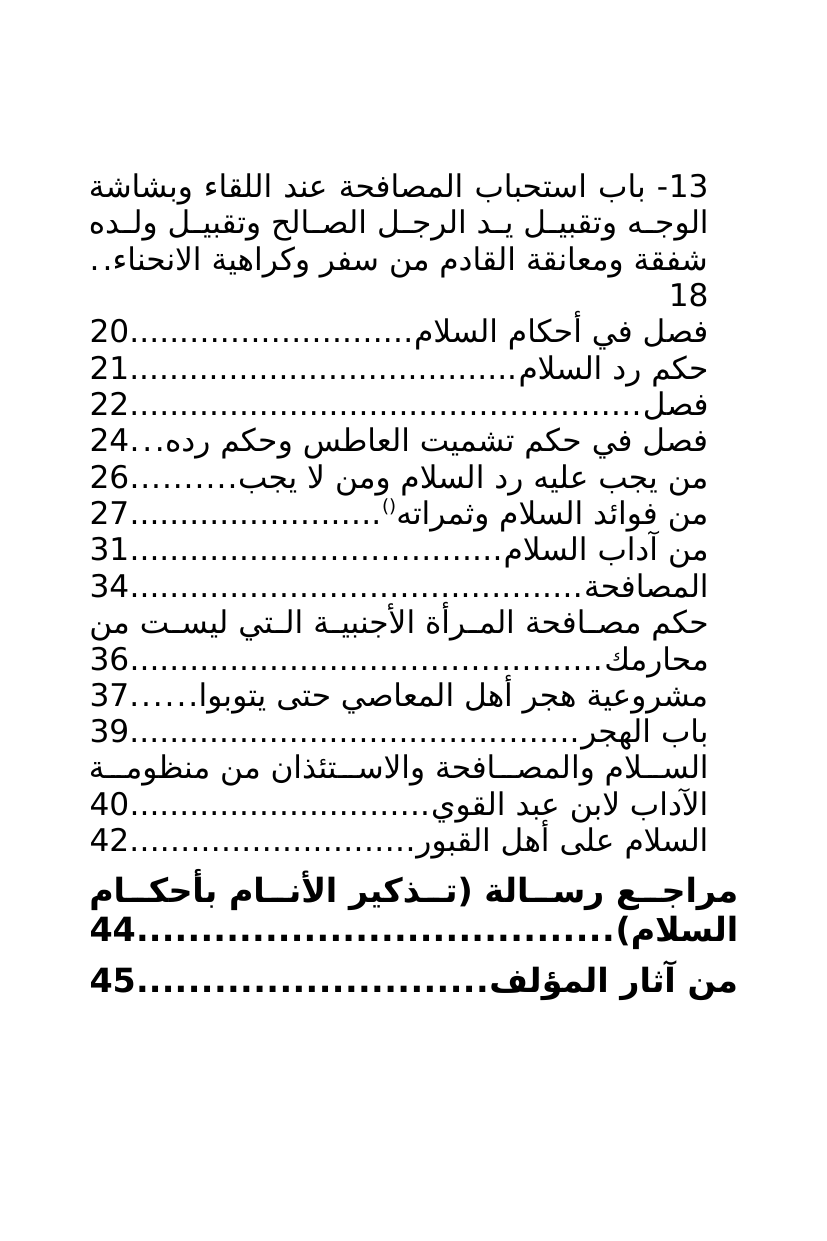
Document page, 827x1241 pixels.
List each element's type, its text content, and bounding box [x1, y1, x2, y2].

text 13- باب استحباب المصافحة عند اللقاء وبشاشة الوجه وتقبيل يد الرجل الصالح وتقبيل ولده شفقة ومعانقة القادم من سفر وكراهية الانحناء 18 [89, 168, 708, 314]
text فصل في أحكام السلام 20 [89, 314, 708, 350]
text السلام على أهل القبور 42 [89, 823, 708, 859]
text مراجع رسالة (تذكير الأنام بأحكام السلام) 44 [89, 871, 738, 949]
text حكم رد السلام 21 [89, 350, 708, 386]
text من آثار المؤلف 45 [89, 962, 738, 1001]
text المصافحة 34 [89, 568, 708, 604]
text باب الهجر 39 [89, 713, 708, 750]
text من يجب عليه رد السلام ومن لا يجب 26 [89, 459, 708, 495]
text السلام والمصافحة والاستئذان من منظومة الآداب لابن عبد القوي 40 [89, 750, 708, 823]
text فصل في حكم تشميت العاطس وحكم رده 24 [89, 423, 708, 459]
text حكم مصافحة المرأة الأجنبية التي ليست من محارمك 36 [89, 604, 708, 677]
text من آداب السلام 31 [89, 532, 708, 568]
text من فوائد السلام وثمراته() 27 [89, 495, 708, 532]
text فصل 22 [89, 386, 708, 423]
text مشروعية هجر أهل المعاصي حتى يتوبوا 37 [89, 677, 708, 713]
